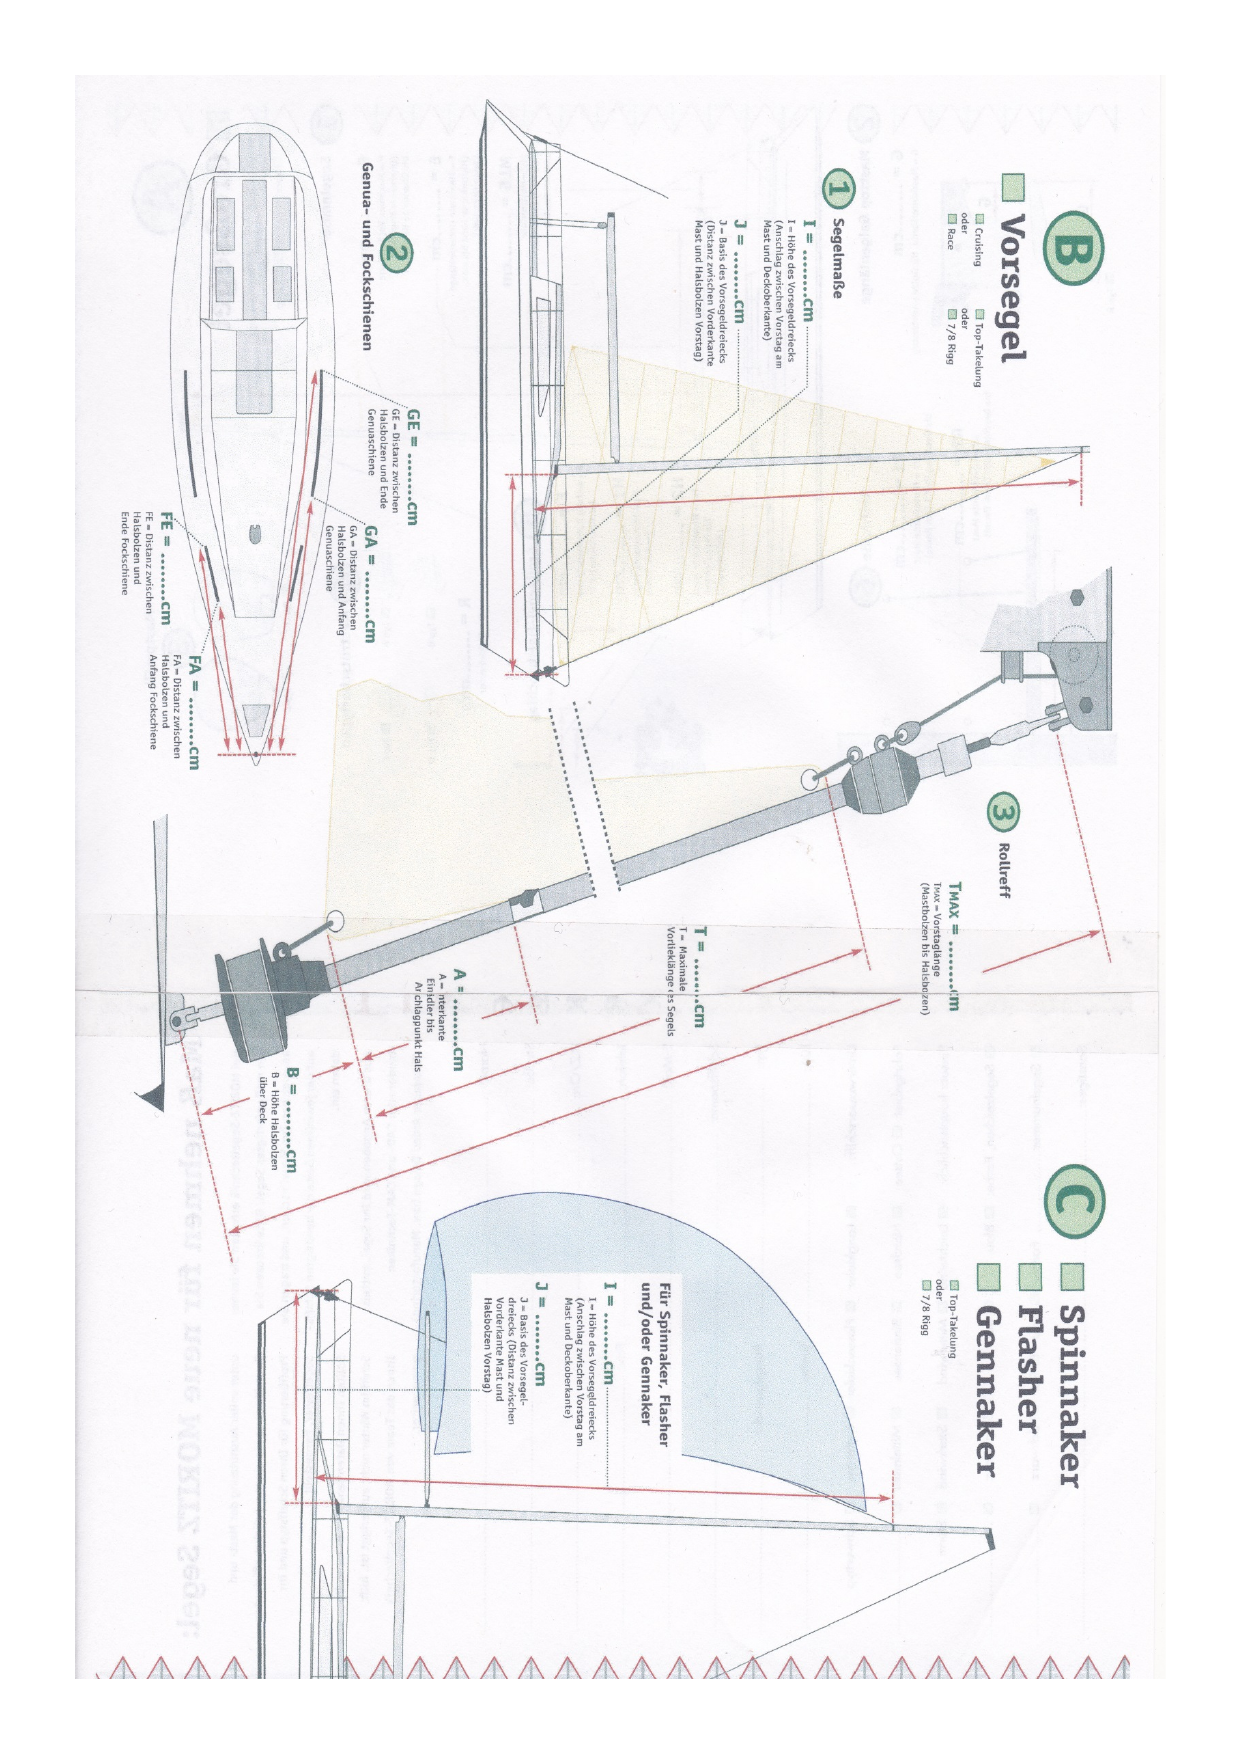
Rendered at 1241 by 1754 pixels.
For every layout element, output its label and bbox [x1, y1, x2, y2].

picture [75, 75, 1166, 1679]
